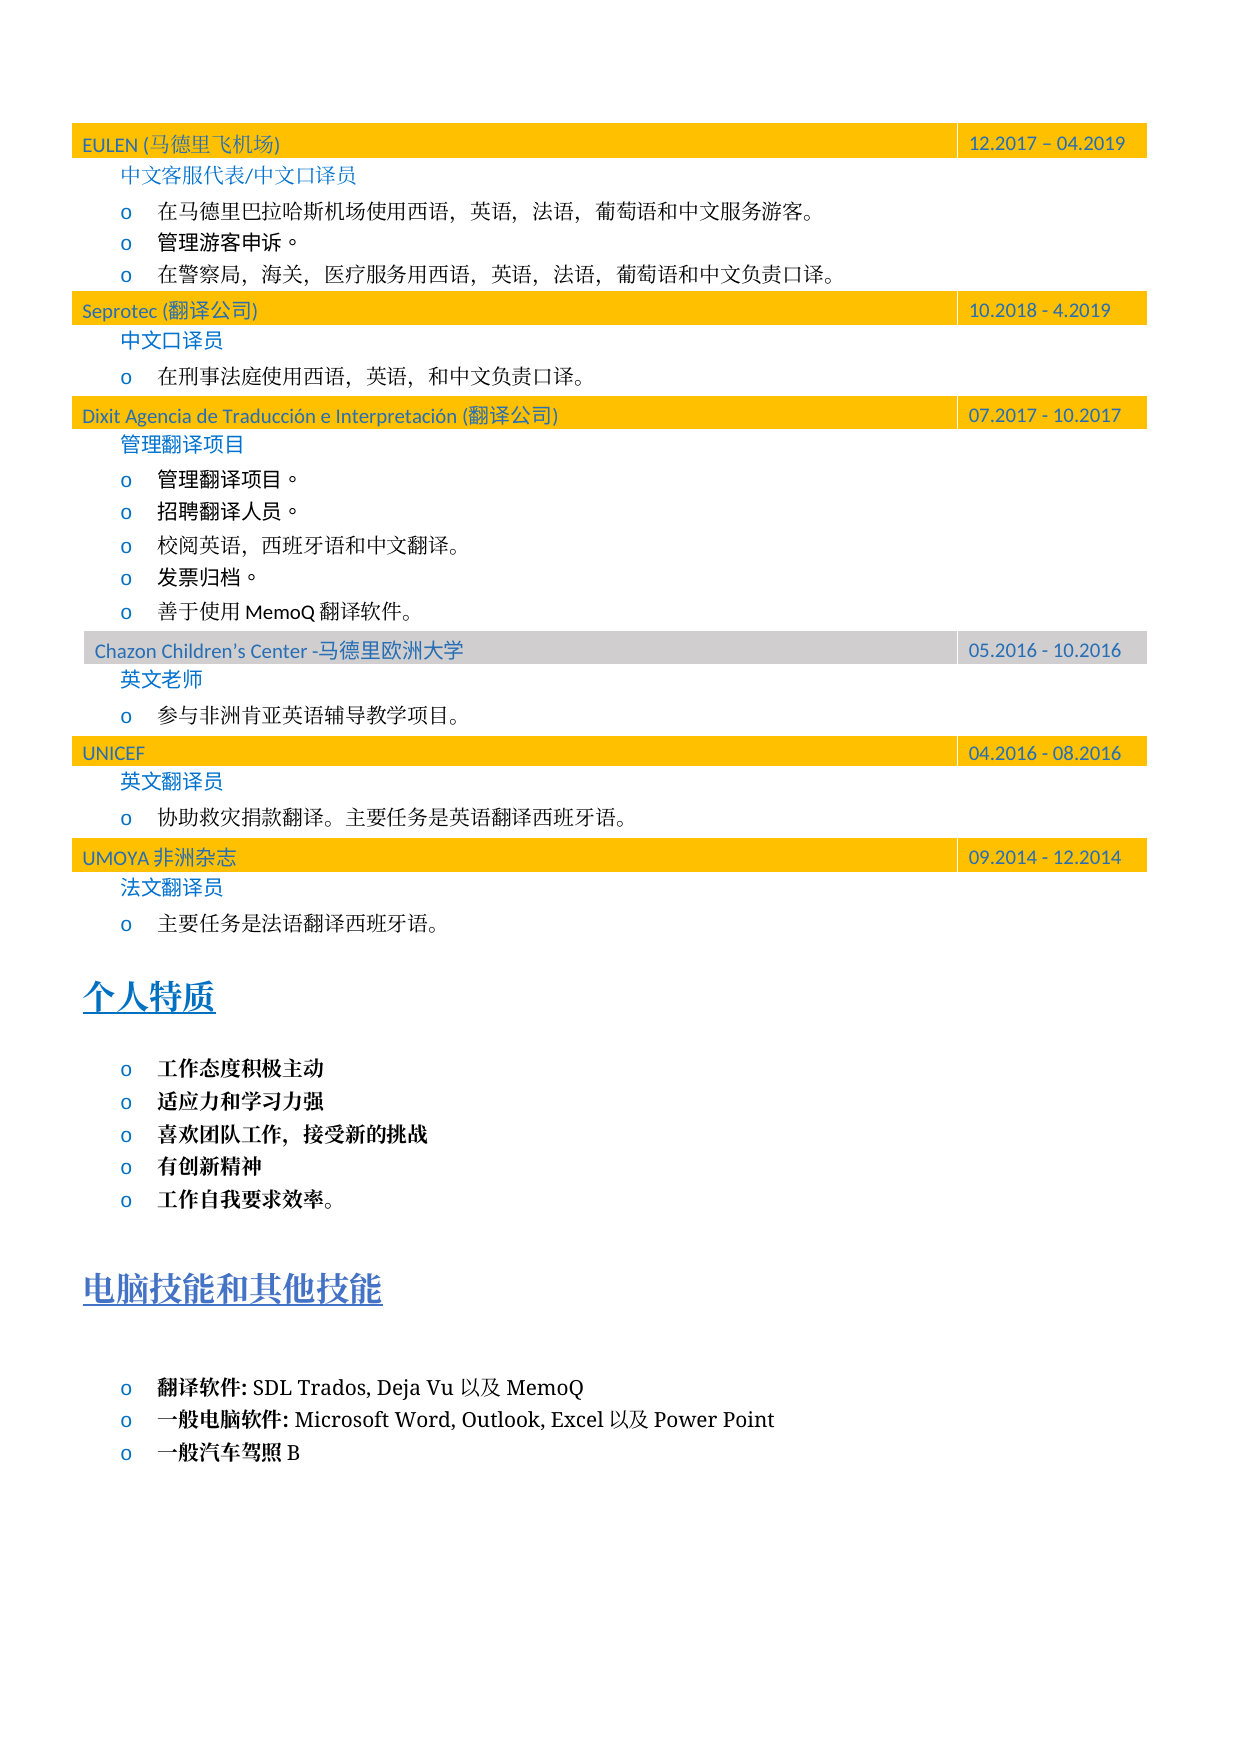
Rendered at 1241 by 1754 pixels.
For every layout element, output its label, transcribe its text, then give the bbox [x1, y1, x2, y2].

list 协助救灾捐款翻译。主要任务是英语翻译西班牙语。 [120, 802, 1152, 832]
list 在警察局，海关，医疗服务用西语，英语，法语，葡萄语和中文负责口译。 [120, 259, 1152, 289]
table_header UMOYA非洲杂志 [72, 838, 957, 872]
list 工作自我要求效率。 [120, 1183, 1152, 1213]
list 适应力和学习力强 [120, 1086, 1152, 1116]
table_header 05.2016 - 10.2016 [958, 631, 1147, 664]
text 法文翻译员 [82, 873, 1152, 901]
text 中文客服代表/中文口译员 [82, 159, 1152, 189]
list 在马德里巴拉哈斯机场使用西语，英语，法语，葡萄语和中文服务游客。 [120, 195, 1152, 226]
list 善于使用MemoQ翻译软件。 [120, 595, 1152, 626]
text 中文口译员 [82, 326, 1152, 354]
list 管理翻译项目。 [120, 465, 1152, 493]
list 主要任务是法语翻译西班牙语。 [120, 907, 1152, 937]
list 管理游客申诉。 [120, 228, 1152, 256]
list 工作态度积极主动 [120, 1053, 1152, 1083]
list 翻译软件: SDL Trados, Deja Vu 以及 MemoQ [120, 1371, 1152, 1401]
table_header 12.2017 – 04.2019 [958, 123, 1147, 158]
list 一般电脑软件: Microsoft Word, Outlook, Excel以及Power Point [120, 1404, 1152, 1434]
list 参与非洲肯亚英语辅导教学项目。 [120, 700, 1152, 730]
list 有创新精神 [120, 1151, 1152, 1181]
table_header Dixit Agencia de Traducción e Interpretación (翻译公司) [72, 396, 957, 429]
list 校阅英语，西班牙语和中文翻译。 [120, 529, 1152, 559]
table_header 10.2018 - 4.2019 [958, 291, 1147, 325]
list 发票归档。 [120, 563, 1152, 592]
table_header Seprotec (翻译公司) [72, 291, 957, 325]
table_header Chazon Children’s Center -马德里欧洲大学 [84, 631, 957, 664]
table_header 07.2017 - 10.2017 [958, 396, 1147, 429]
table_header 04.2016 - 08.2016 [958, 736, 1147, 766]
table_header 09.2014 - 12.2014 [958, 838, 1147, 872]
table_header EULEN (马德里飞机场) [72, 123, 957, 158]
list 喜欢团队工作，接受新的挑战 [120, 1118, 1152, 1148]
subtitle 个人特质 [82, 971, 1152, 1019]
table_header UNICEF [72, 736, 957, 766]
text 电脑技能和其他技能 [82, 1263, 1152, 1311]
text 英文翻译员 [82, 767, 1152, 796]
text 管理翻译项目 [82, 430, 1152, 459]
list 在刑事法庭使用西语，英语，和中文负责口译。 [120, 360, 1152, 390]
text 英文老师 [82, 666, 1152, 694]
list 招聘翻译人员。 [120, 497, 1152, 526]
list 一般汽车驾照B [120, 1436, 1152, 1467]
